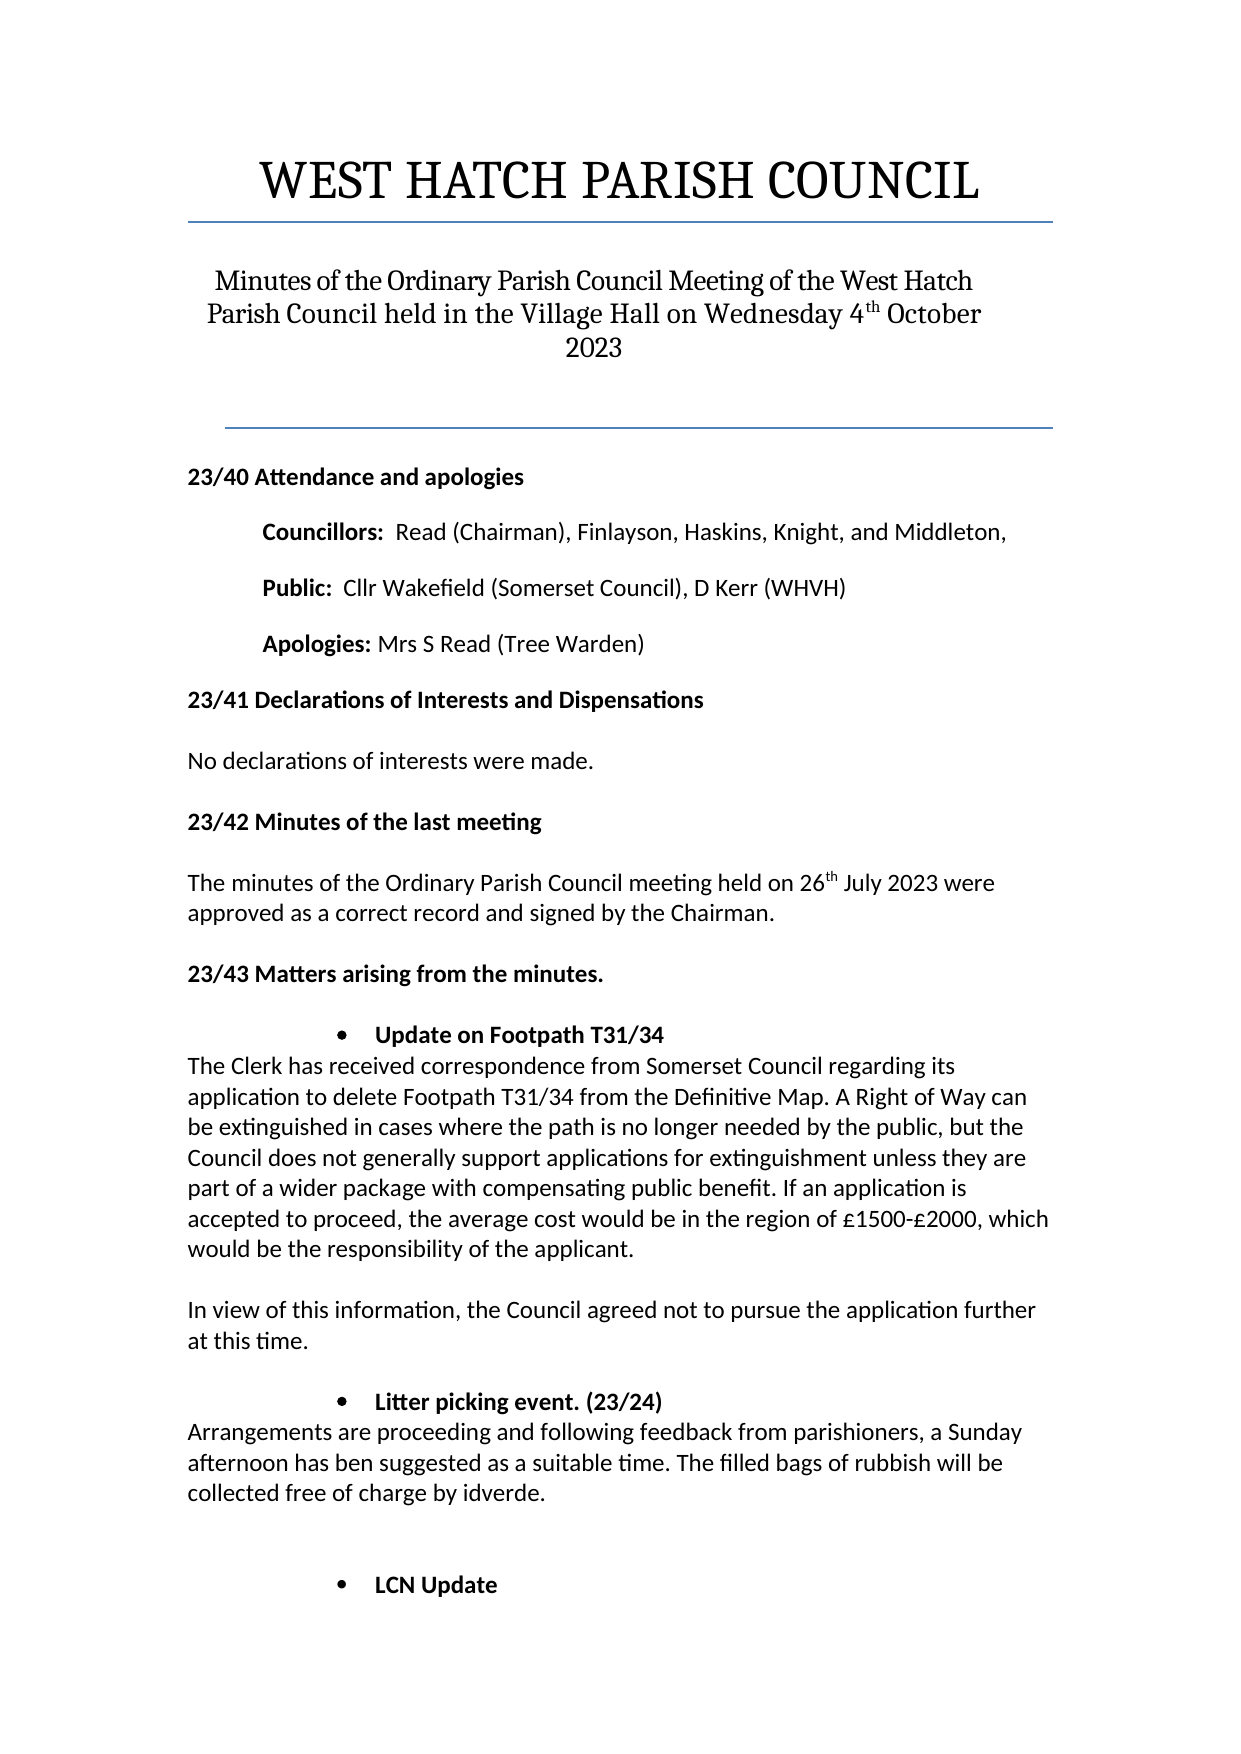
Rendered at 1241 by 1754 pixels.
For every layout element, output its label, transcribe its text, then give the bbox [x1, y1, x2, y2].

text Apologies: Mrs S Read (Tree Warden) [262, 628, 1053, 659]
text The Clerk has received correspondence from Somerset Council regarding its application to delete Footpath T31/34 from the Definitive Map. A Right of Way can be extinguished in cases where the path is no longer needed by the public, but the Council does not generally support applications for extinguishment unless they are part of a wider package with compensating public benefit. If an application is accepted to proceed, the average cost would be in the region of £1500-£2000, which would be the responsibility of the applicant. [187, 1050, 1053, 1264]
title WEST HATCH PARISH COUNCIL [187, 150, 1053, 223]
text 23/41 Declarations of Interests and Dispensations [187, 684, 1053, 714]
text The minutes of the Ordinary Parish Council meeting held on 26th July 2023 were approved as a correct record and signed by the Chairman. [187, 867, 1053, 928]
list LCN Update [337, 1569, 1053, 1599]
text Minutes of the Ordinary Parish Council Meeting of the West Hatch Parish Council held in the Village Hall on Wednesday 4th October 2023 [187, 264, 1000, 364]
text Arrangements are proceeding and following feedback from parishioners, a Sunday afternoon has ben suggested as a suitable time. The filled bags of rubbish will be collected free of charge by idverde. [187, 1416, 1053, 1508]
text 23/43 Matters arising from the minutes. [187, 959, 1053, 989]
text 23/42 Minutes of the last meeting [187, 806, 1053, 837]
text Public: Cllr Wakefield (Somerset Council), D Kerr (WHVH) [262, 572, 1053, 603]
list Update on Footpath T31/34 [337, 1020, 1053, 1050]
text In view of this information, the Council agreed not to pursue the application further at this time. [187, 1294, 1053, 1355]
text 23/40 Attendance and apologies [187, 461, 1053, 491]
text No declarations of interests were made. [187, 745, 1053, 776]
list Litter picking event. (23/24) [337, 1386, 1053, 1416]
text Councillors: Read (Chairman), Finlayson, Haskins, Knight, and Middleton, [262, 516, 1053, 547]
